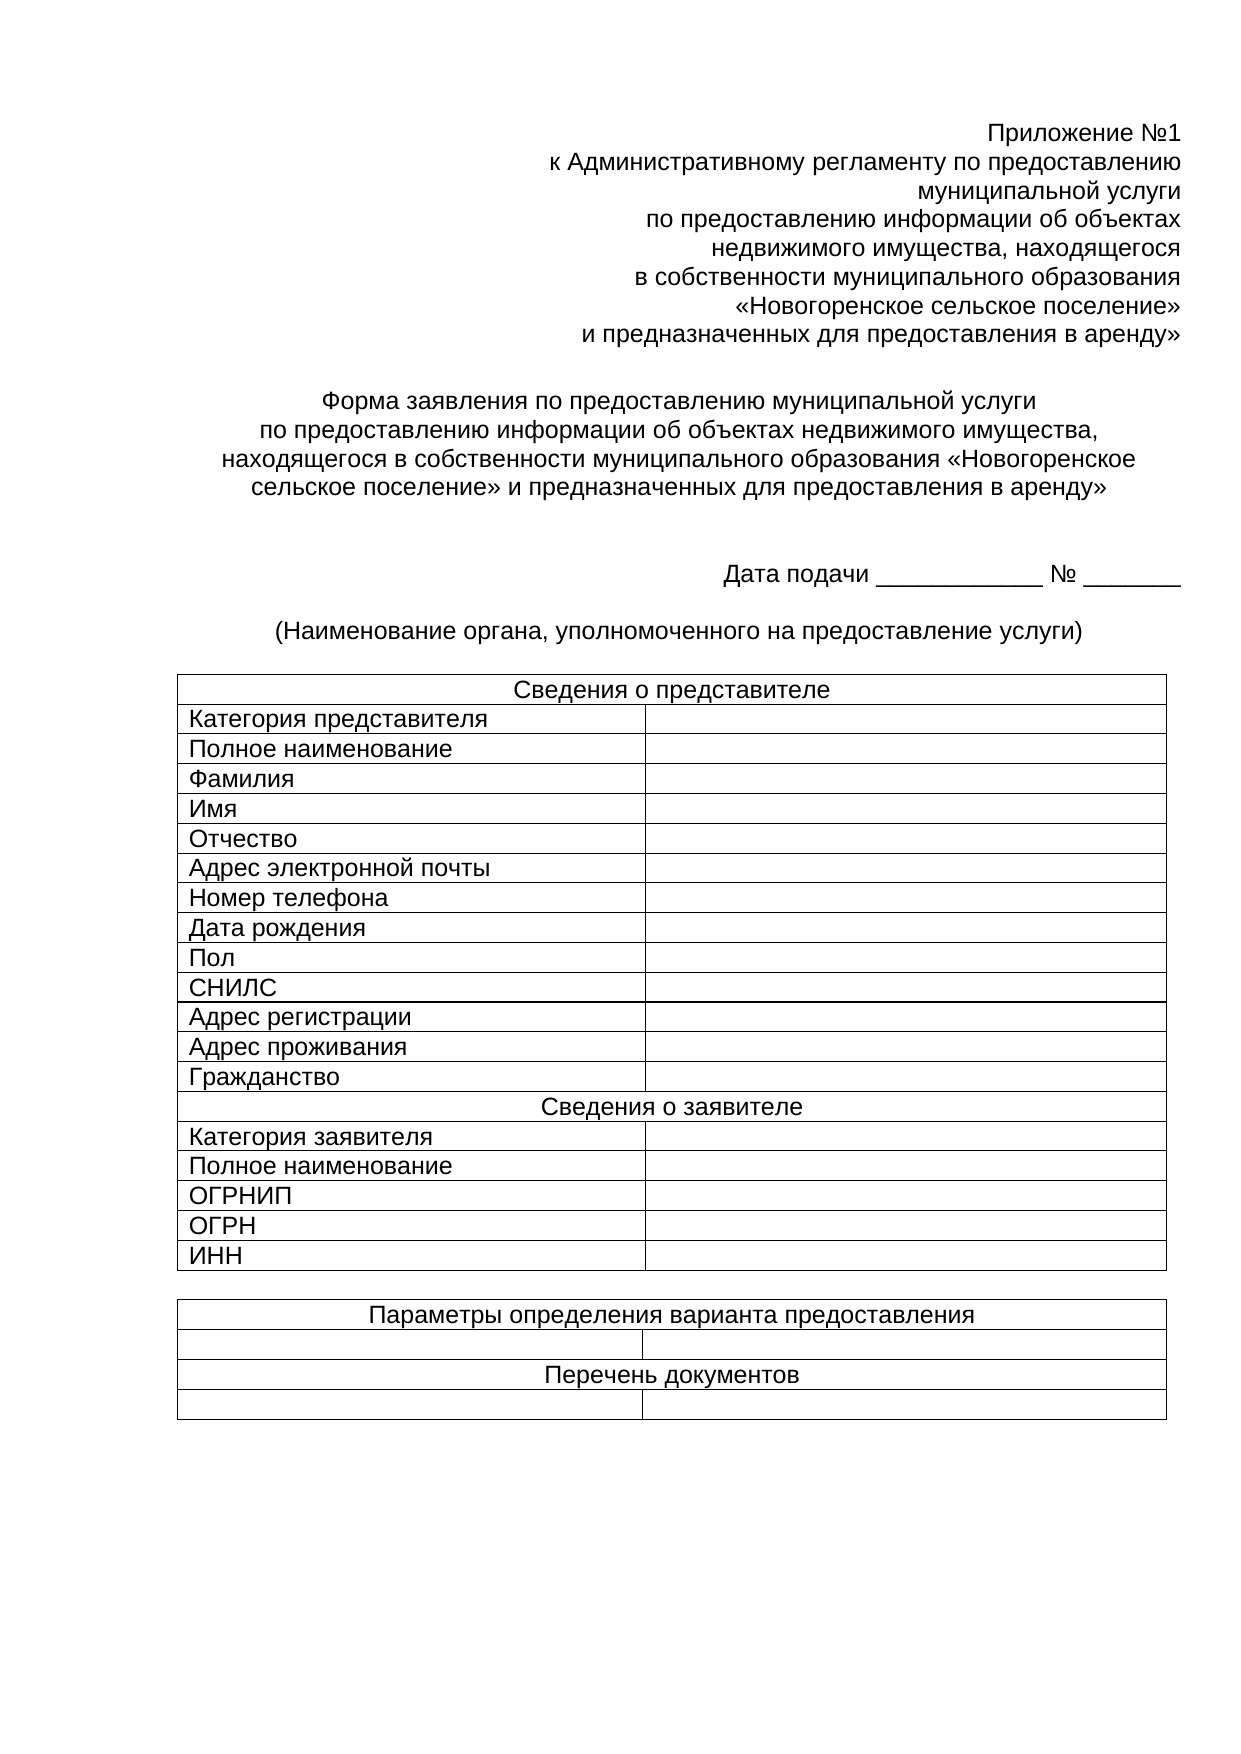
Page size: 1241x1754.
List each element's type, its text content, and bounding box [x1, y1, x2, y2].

table_cell Полное наименование [178, 734, 645, 763]
table_cell [646, 794, 1166, 823]
table_cell Гражданство [178, 1062, 645, 1091]
text «Новогоренское сельское поселение» [177, 291, 1181, 319]
table_cell Адрес регистрации [178, 1003, 645, 1031]
table_header Сведения о представителе [178, 675, 1166, 703]
text Приложение №1 [177, 118, 1181, 147]
text (Наименование органа, уполномоченного на предоставление услуги) [177, 616, 1181, 645]
text к Административному регламенту по предоставлению [204, 147, 1181, 176]
table_cell Категория заявителя [178, 1122, 645, 1150]
table_cell Пол [178, 943, 645, 972]
table_cell [646, 1122, 1166, 1150]
table_cell Номер телефона [178, 883, 645, 912]
table_cell Сведения о заявителе [178, 1092, 1166, 1121]
text муниципальной услуги [177, 176, 1181, 204]
table_cell Категория представителя [178, 705, 645, 733]
text по предоставлению информации об объектах недвижимого имущества, находящегося в собственности муниципального образования «Новогоренское сельское поселение» и предназначенных для предоставления в аренду» [177, 415, 1181, 501]
table_cell СНИЛС [178, 973, 645, 1001]
table_cell [646, 734, 1166, 763]
text Форма заявления по предоставлению муниципальной услуги [177, 386, 1181, 415]
table_cell [646, 913, 1166, 942]
table_header Параметры определения варианта предоставления [178, 1300, 1166, 1329]
table_cell Фамилия [178, 764, 645, 793]
table_cell [643, 1330, 1166, 1359]
table_cell Полное наименование [178, 1151, 645, 1180]
table_cell Отчество [178, 824, 645, 852]
table_cell [646, 1241, 1166, 1269]
table_cell [646, 824, 1166, 852]
table_cell [646, 973, 1166, 1001]
text недвижимого имущества, находящегося [177, 233, 1181, 262]
table_cell [178, 1390, 642, 1418]
table_cell [646, 705, 1166, 733]
text Дата подачи ____________ № _______ [177, 559, 1181, 587]
table_cell Имя [178, 794, 645, 823]
table_cell [646, 1062, 1166, 1091]
table_cell [646, 883, 1166, 912]
text по предоставлению информации об объектах [177, 204, 1181, 233]
table_cell ОГРН [178, 1211, 645, 1240]
table_cell [646, 943, 1166, 972]
table_cell [646, 764, 1166, 793]
table_cell ОГРНИП [178, 1181, 645, 1210]
table_cell [646, 1003, 1166, 1031]
table_cell [646, 1211, 1166, 1240]
table_cell [178, 1330, 642, 1359]
text в собственности муниципального образования [177, 262, 1181, 291]
table_cell [643, 1390, 1166, 1418]
table_cell Адрес проживания [178, 1032, 645, 1061]
table_cell Перечень документов [178, 1360, 1166, 1389]
table_cell Адрес электронной почты [178, 854, 645, 882]
table_cell [646, 1181, 1166, 1210]
table_cell [646, 1032, 1166, 1061]
table_cell Дата рождения [178, 913, 645, 942]
text и предназначенных для предоставления в аренду» [177, 319, 1181, 348]
table_cell ИНН [178, 1241, 645, 1269]
table_cell [646, 1151, 1166, 1180]
table_cell [646, 854, 1166, 882]
